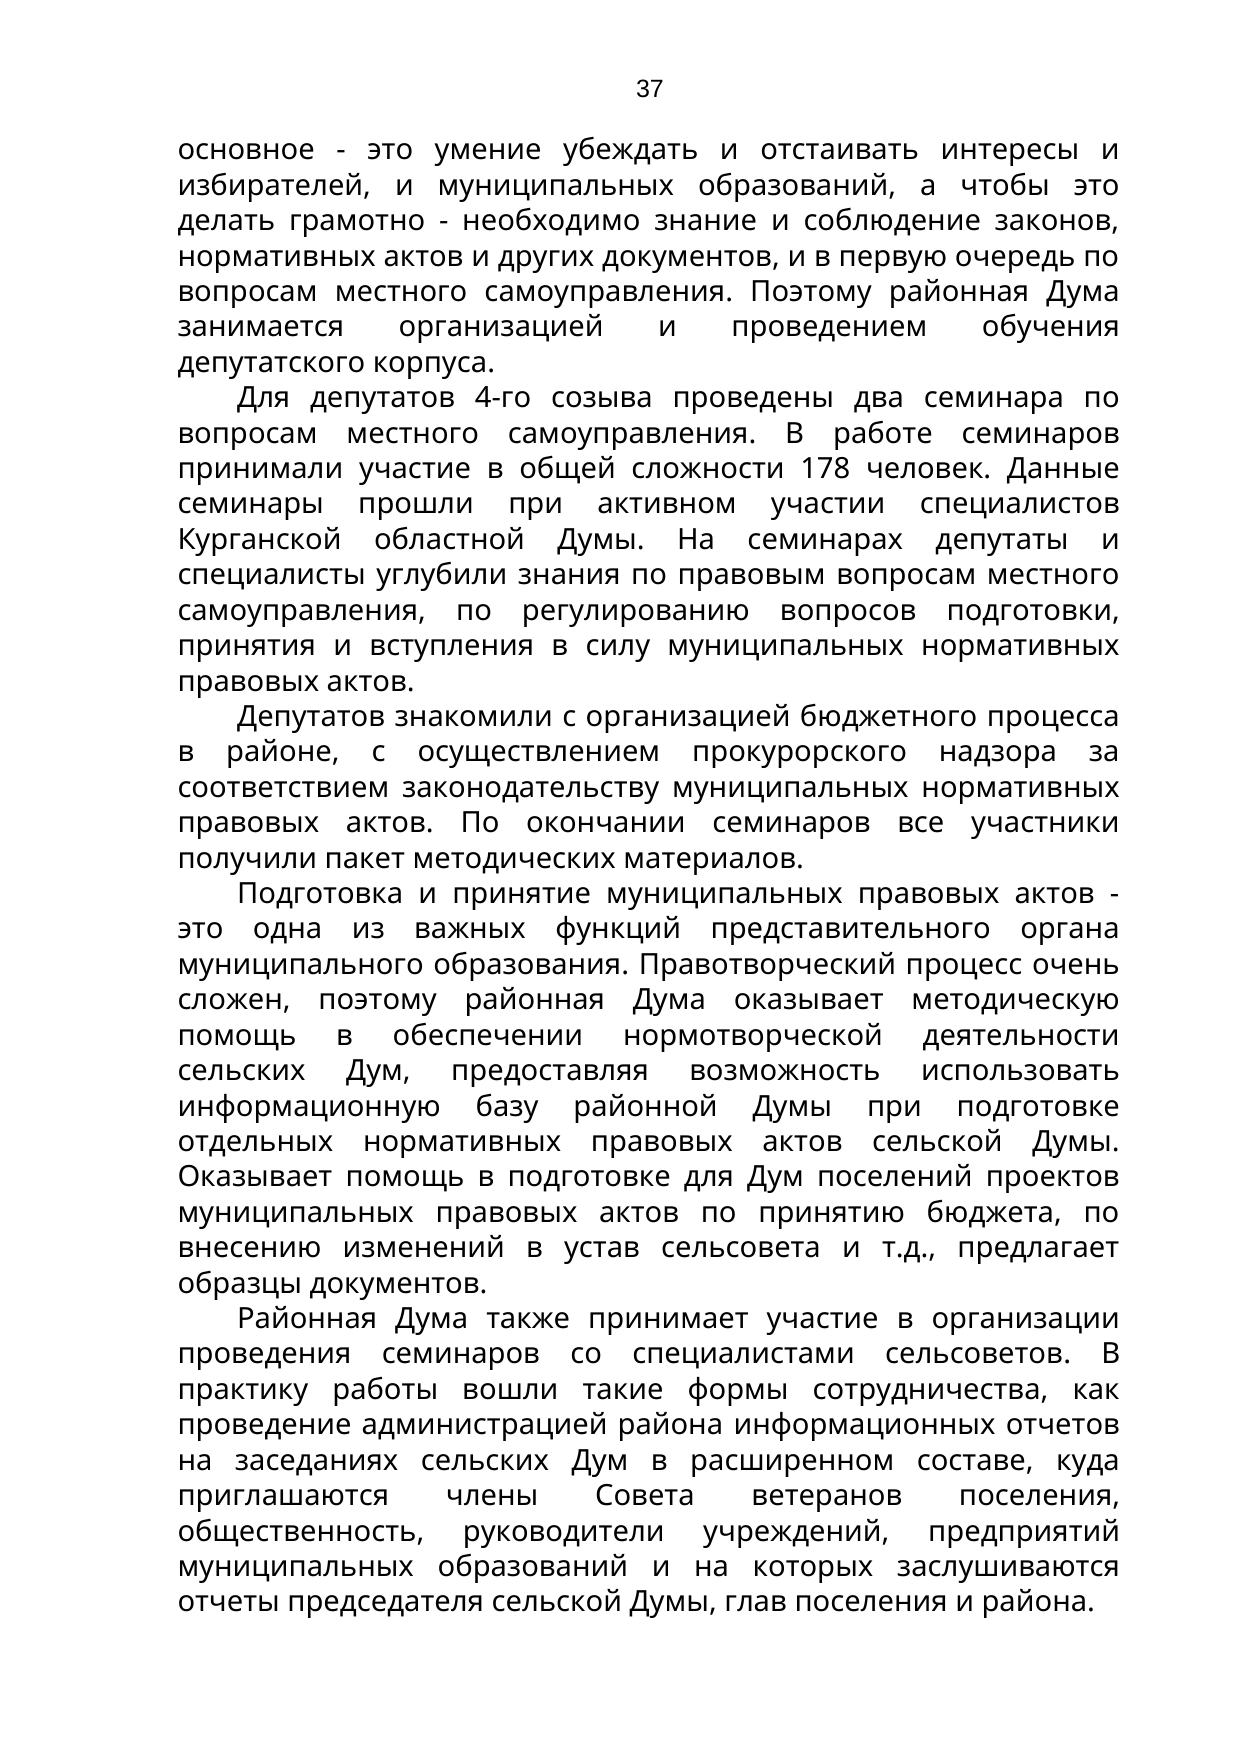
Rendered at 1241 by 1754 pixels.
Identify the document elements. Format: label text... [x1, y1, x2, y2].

text Депутатов знакомили с организацией бюджетного процесса в районе, с осуществлением прокурорского надзора за соответствием законодательству муниципальных нормативных правовых актов. По окончании семинаров все участники получили пакет методических материалов. [177, 698, 1120, 875]
text Районная Дума также принимает участие в организации проведения семинаров со специалистами сельсоветов. В практику работы вошли такие формы сотрудничества, как проведение администрацией района информационных отчетов на заседаниях сельских Дум в расширенном составе, куда приглашаются члены Совета ветеранов поселения, общественность, руководители учреждений, предприятий муниципальных образований и на которых заслушиваются отчеты председателя сельской Думы, глав поселения и района. [177, 1300, 1120, 1619]
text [177, 131, 1120, 379]
text Подготовка и принятие муниципальных правовых актов - это одна из важных функций представительного органа муниципального образования. Правотворческий процесс очень сложен, поэтому районная Дума оказывает методическую помощь в обеспечении нормотворческой деятельности сельских Дум, предоставляя возможность использовать информационную базу районной Думы при подготовке отдельных нормативных правовых актов сельской Думы. Оказывает помощь в подготовке для Дум поселений проектов муниципальных правовых актов по принятию бюджета, по внесению изменений в устав сельсовета и т.д., предлагает образцы документов. [177, 875, 1120, 1300]
text Для депутатов 4-го созыва проведены два семинара по вопросам местного самоуправления. В работе семинаров принимали участие в общей сложности 178 человек. Данные семинары прошли при активном участии специалистов Курганской областной Думы. На семинарах депутаты и специалисты углубили знания по правовым вопросам местного самоуправления, по регулированию вопросов подготовки, принятия и вступления в силу муниципальных нормативных правовых актов. [177, 379, 1120, 698]
